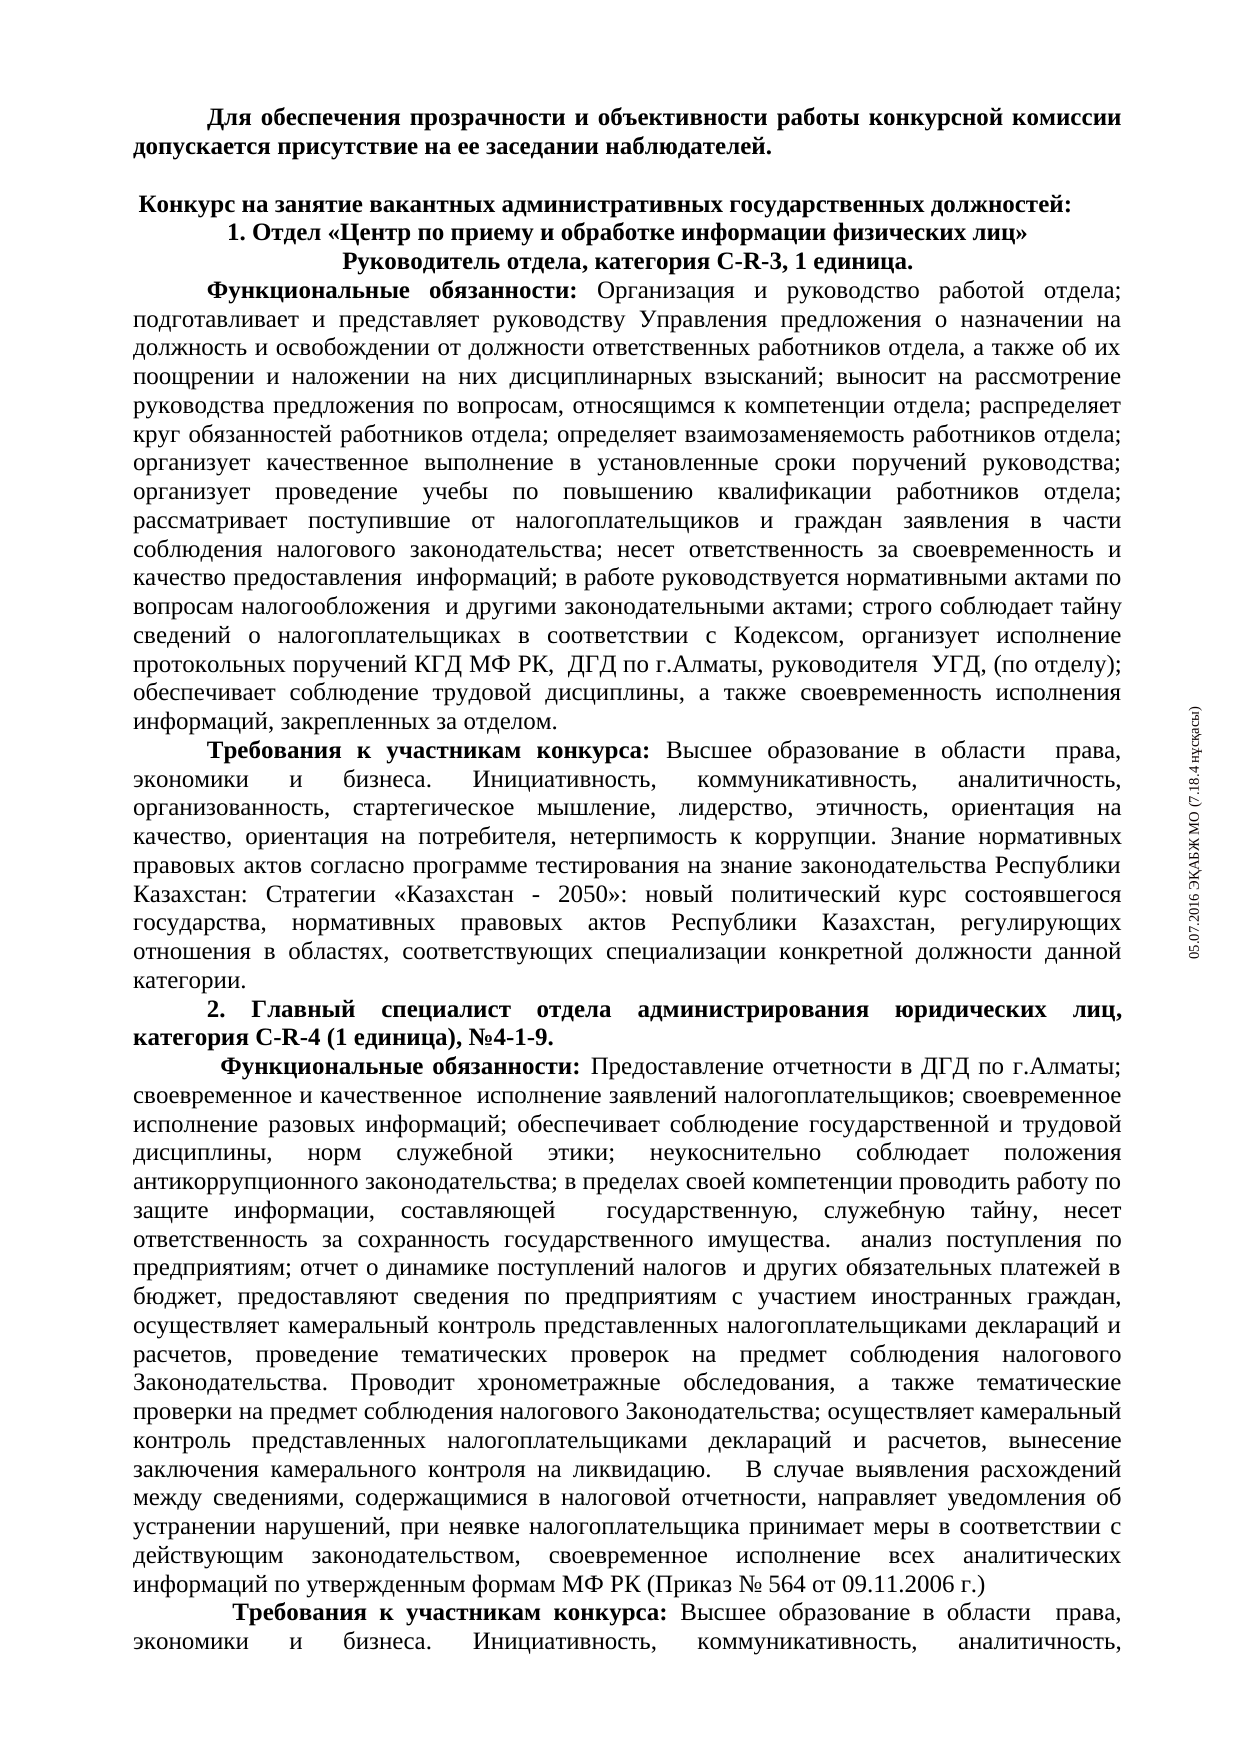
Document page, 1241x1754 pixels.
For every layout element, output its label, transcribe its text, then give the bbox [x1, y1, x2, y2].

text 1. Отдел «Центр по приему и обработке информации физических лиц» [133, 217, 1122, 246]
text Руководитель отдела, категория С-R-3, 1 единица. [133, 246, 1122, 275]
text Функциональные обязанности: Предоставление отчетности в ДГД по г.Алматы; своевременное и качественное исполнение заявлений налогоплательщиков; своевременное исполнение разовых информаций; обеспечивает соблюдение государственной и трудовой дисциплины, норм служебной этики; неукоснительно соблюдает положения антикоррупционного законодательства; в пределах своей компетенции проводить работу по защите информации, составляющей государственную, служебную тайну, несет ответственность за сохранность государственного имущества. анализ поступления по предприятиям; отчет о динамике поступлений налогов и других обязательных платежей в бюджет, предоставляют сведения по предприятиям с участием иностранных граждан, осуществляет камеральный контроль представленных налогоплательщиками деклараций и расчетов, проведение тематических проверок на предмет соблюдения налогового Законодательства. Проводит хронометражные обследования, а также тематические проверки на предмет соблюдения налогового Законодательства; осуществляет камеральный контроль представленных налогоплательщиками деклараций и расчетов, вынесение заключения камерального контроля на ликвидацию. В случае выявления расхождений между сведениями, содержащимися в налоговой отчетности, направляет уведомления об устранении нарушений, при неявке налогоплательщика принимает меры в соответствии с действующим законодательством, своевременное исполнение всех аналитических информаций по утвержденным формам МФ РК (Приказ № 564 от 09.11.2006 г.) [133, 1051, 1122, 1597]
text Функциональные обязанности: Организация и руководство работой отдела; подготавливает и представляет руководству Управления предложения о назначении на должность и освобождении от должности ответственных работников отдела, а также об их поощрении и наложении на них дисциплинарных взысканий; выносит на рассмотрение руководства предложения по вопросам, относящимся к компетенции отдела; распределяет круг обязанностей работников отдела; определяет взаимозаменяемость работников отдела; организует качественное выполнение в установленные сроки поручений руководства; организует проведение учебы по повышению квалификации работников отдела; рассматривает поступившие от налогоплательщиков и граждан заявления в части соблюдения налогового законодательства; несет ответственность за своевременность и качество предоставления информаций; в работе руководствуется нормативными актами по вопросам налогообложения и другими законодательными актами; строго соблюдает тайну сведений о налогоплательщиках в соответствии с Кодексом, организует исполнение протокольных поручений КГД МФ РК, ДГД по г.Алматы, руководителя УГД, (по отделу); обеспечивает соблюдение трудовой дисциплины, а также своевременность исполнения информаций, закрепленных за отделом. [133, 275, 1122, 735]
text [133, 1597, 1122, 1655]
text Конкурс на занятие вакантных административных государственных должностей: [88, 189, 1122, 217]
text Для обеспечения прозрачности и объективности работы конкурсной комиссии допускается присутствие на ее заседании наблюдателей. [133, 102, 1122, 160]
text Требования к участникам конкурса: Высшее образование в области права, экономики и бизнеса. Инициативность, коммуникативность, аналитичность, организованность, стартегическое мышление, лидерство, этичность, ориентация на качество, ориентация на потребителя, нетерпимость к коррупции. Знание нормативных правовых актов согласно программе тестирования на знание законодательства Республики Казахстан: Стратегии «Казахстан - 2050»: новый политический курс состоявшегося государства, нормативных правовых актов Республики Казахстан, регулирующих отношения в областях, соответствующих специализации конкретной должности данной категории. [133, 735, 1122, 994]
text 2. Главный специалист отдела администрирования юридических лиц, категория C-R-4 (1 единица), №4-1-9. [133, 994, 1122, 1051]
